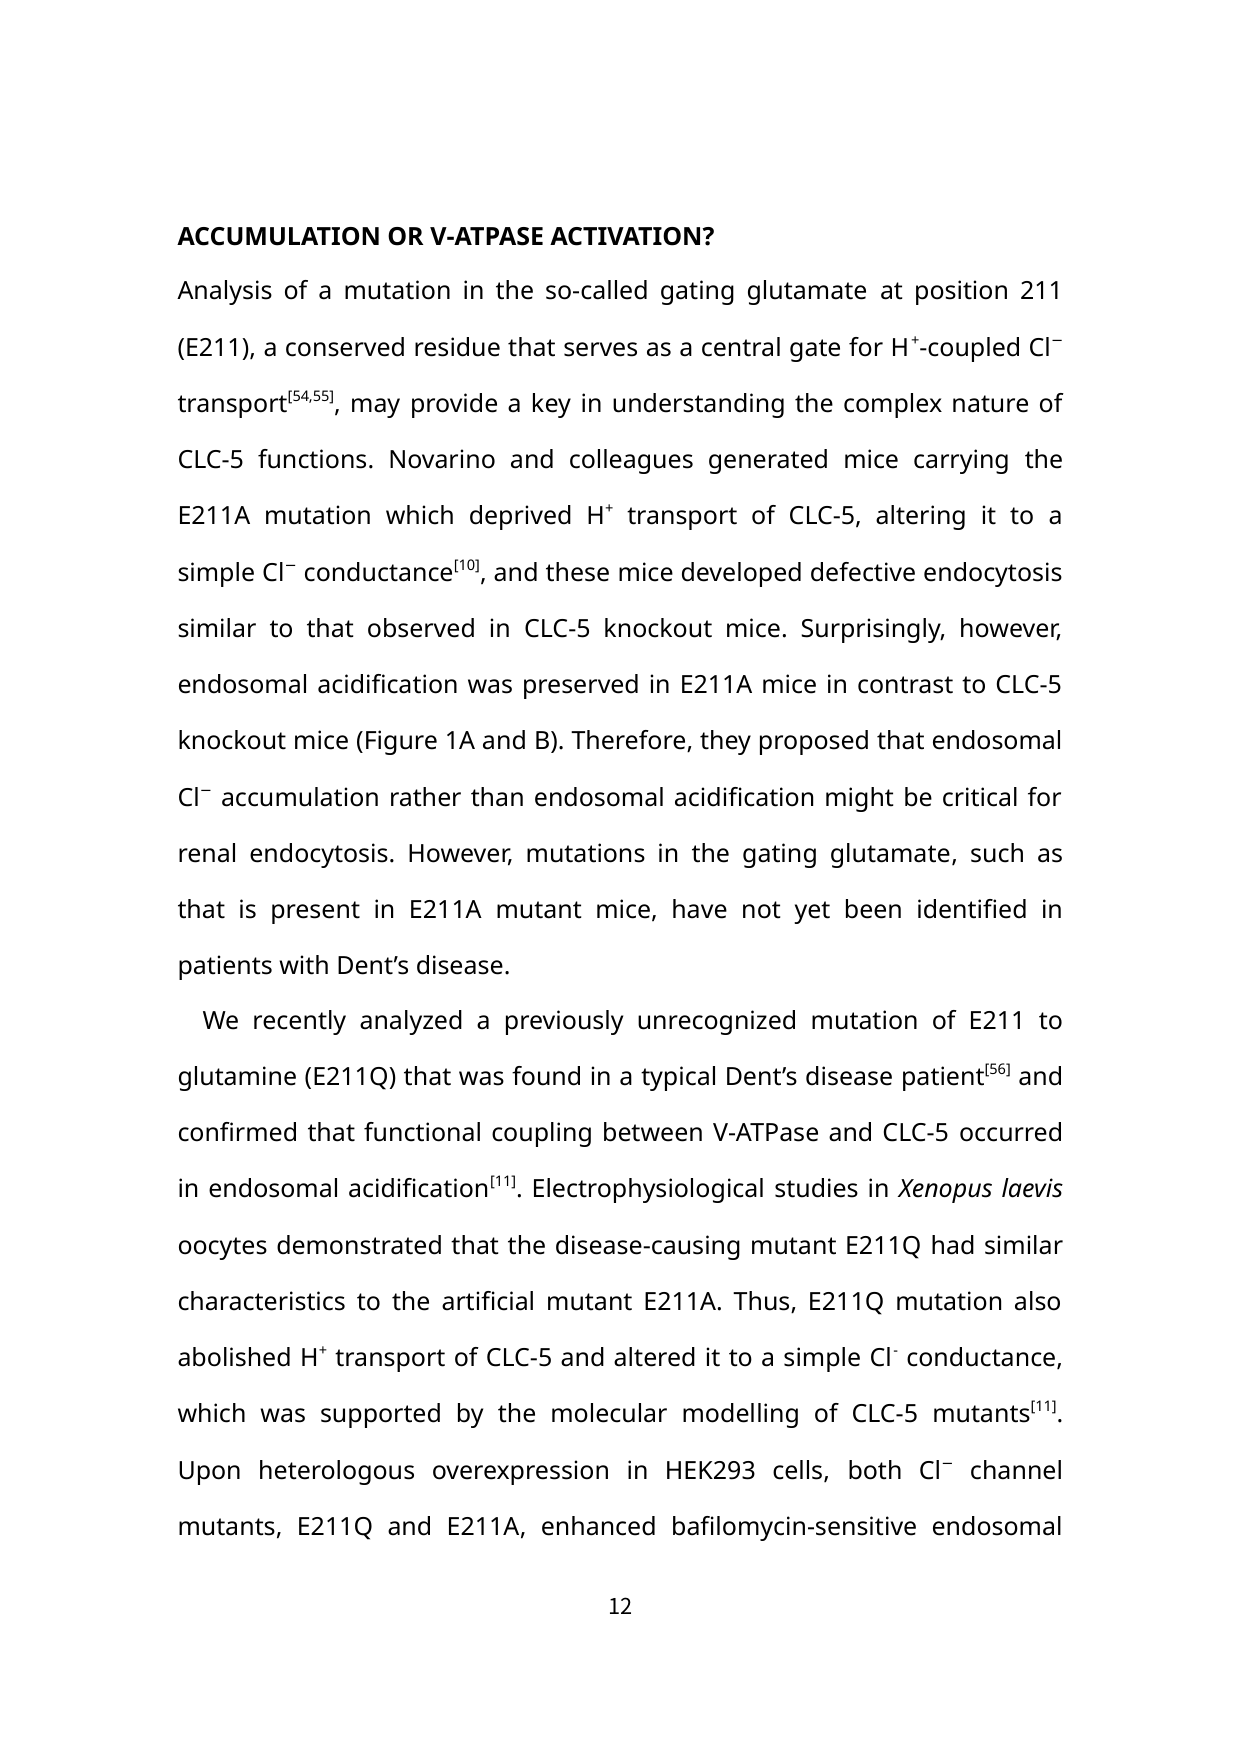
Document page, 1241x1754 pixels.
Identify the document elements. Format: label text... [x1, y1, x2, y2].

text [177, 217, 1063, 254]
text Analysis of a mutation in the so-called gating glutamate at position 211 (E211), a conserved residue that serves as a central gate for H+-coupled Cl− transport[54,55], may provide a key in understanding the complex nature of CLC-5 functions. Novarino and colleagues generated mice carrying the E211A mutation which deprived H+ transport of CLC-5, altering it to a simple Cl− conductance[10], and these mice developed defective endocytosis similar to that observed in CLC-5 knockout mice. Surprisingly, however, endosomal acidification was preserved in E211A mice in contrast to CLC-5 knockout mice (Figure 1A and B). Therefore, they proposed that endosomal Cl− accumulation rather than endosomal acidification might be critical for renal endocytosis. However, mutations in the gating glutamate, such as that is present in E211A mutant mice, have not yet been identified in patients with Dent’s disease. [177, 271, 1063, 984]
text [177, 1001, 1063, 1544]
